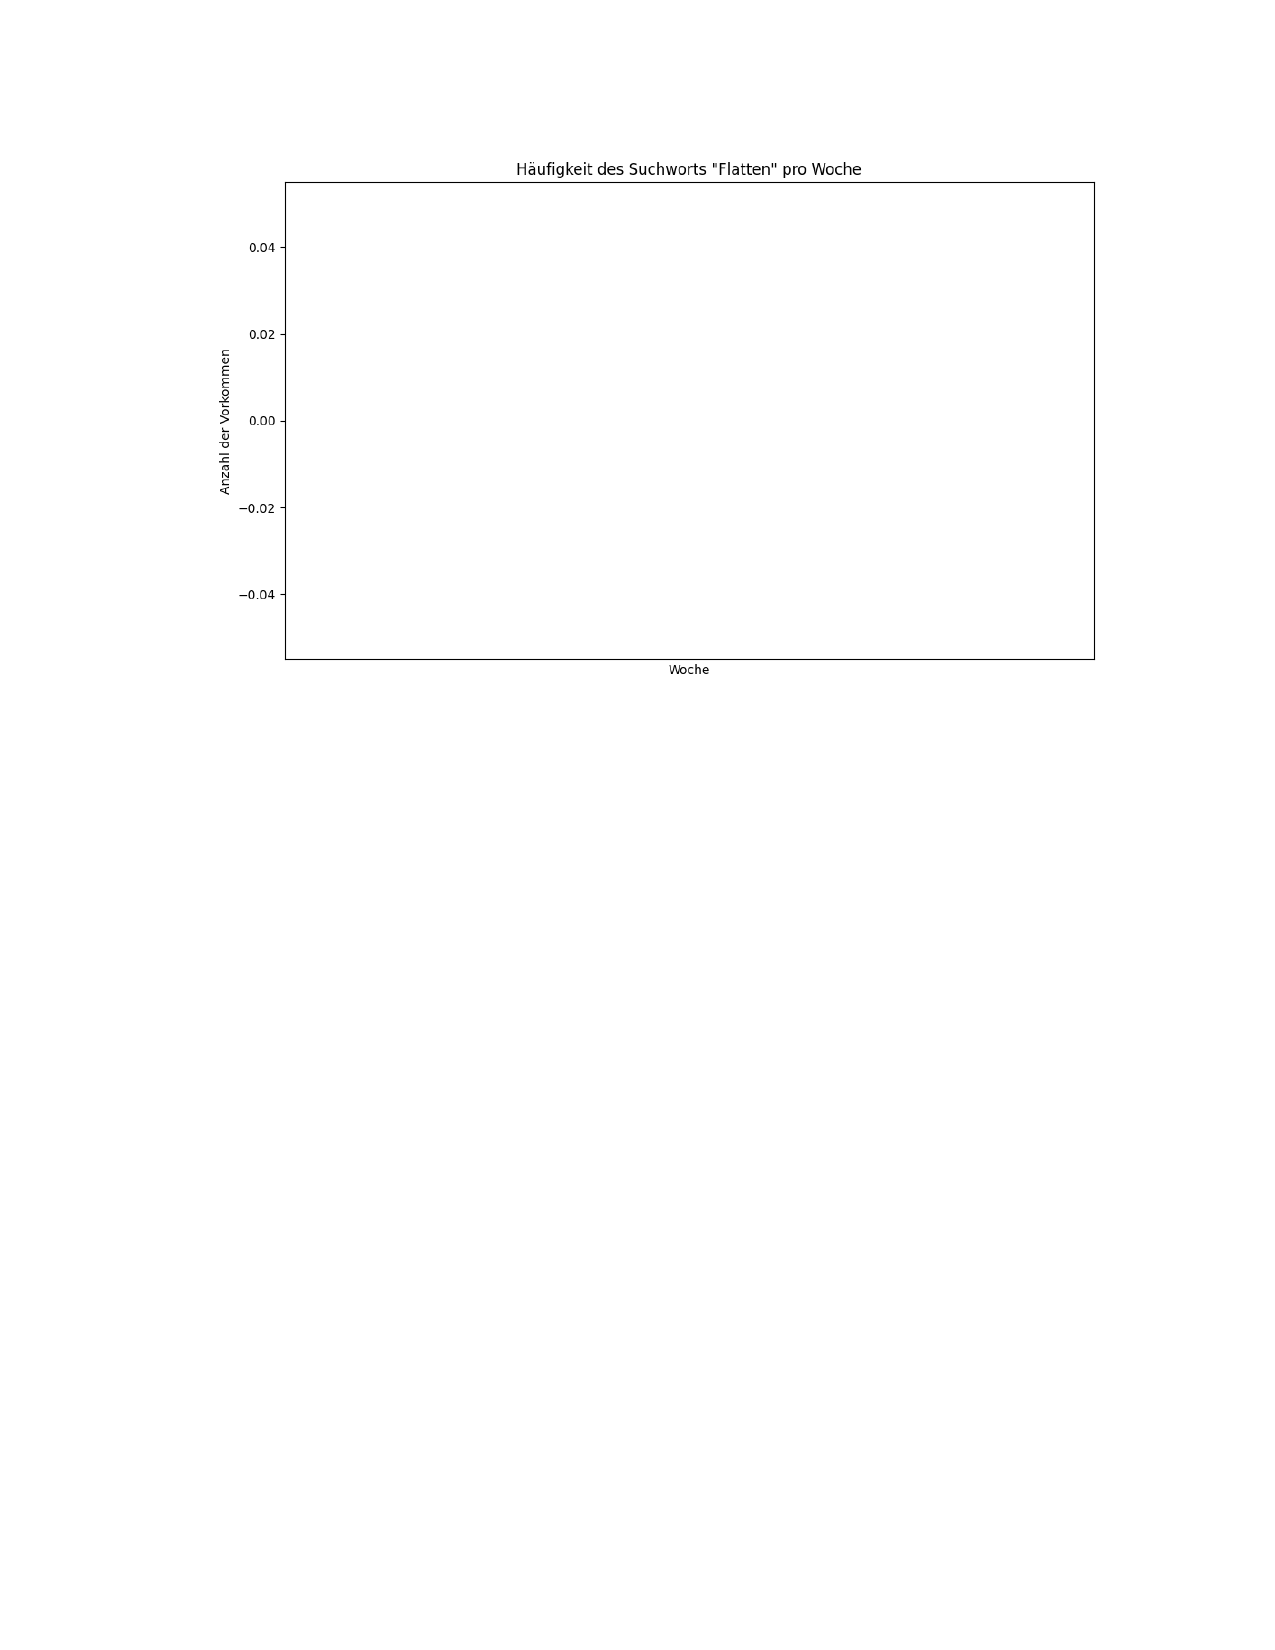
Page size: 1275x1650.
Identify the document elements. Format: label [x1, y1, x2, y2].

picture [206, 150, 1107, 690]
